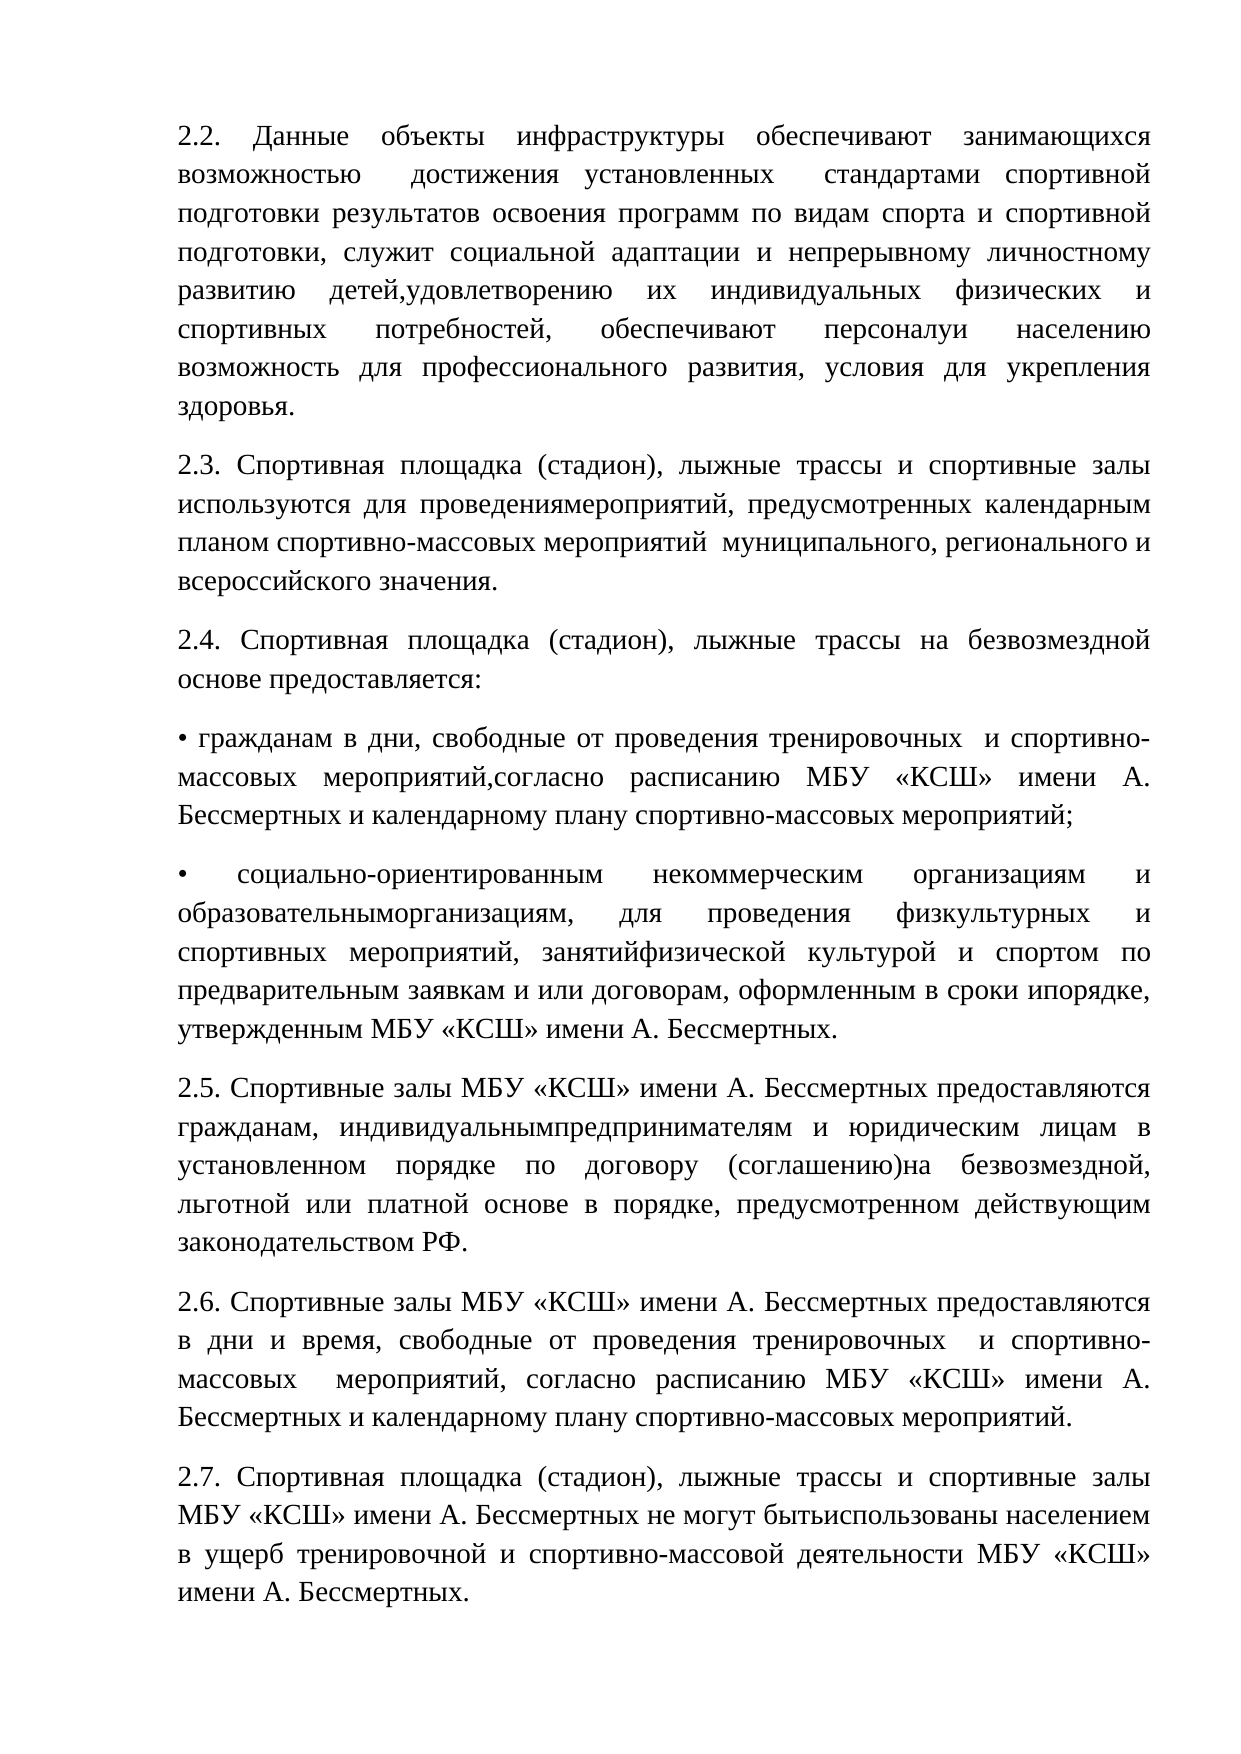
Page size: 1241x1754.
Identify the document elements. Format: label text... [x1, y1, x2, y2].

text • социально-ориентированным некоммерческим организациям и образовательныморганизациям, для проведения физкультурных и спортивных мероприятий, занятийфизической культурой и спортом по предварительным заявкам и или договорам, оформленным в сроки ипорядке, утвержденным МБУ «КСШ» имени А. Бессмертных. [177, 857, 1152, 1044]
text 2.7. Спортивная площадка (стадион), лыжные трассы и спортивные залы МБУ «КСШ» имени А. Бессмертных не могут бытьиспользованы населением в ущерб тренировочной и спортивно-массовой деятельности МБУ «КСШ» имени А. Бессмертных. [177, 1459, 1152, 1608]
text 2.2. Данные объекты инфраструктуры обеспечивают занимающихся возможностью достижения установленных стандартами спортивной подготовки результатов освоения программ по видам спорта и спортивной подготовки, служит социальной адаптации и непрерывному личностному развитию детей,удовлетворению их индивидуальных физических и спортивных потребностей, обеспечивают персоналуи населению возможность для профессионального развития, условия для укрепления здоровья. [177, 118, 1152, 421]
text • гражданам в дни, свободные от проведения тренировочных и спортивно-массовых мероприятий,согласно расписанию МБУ «КСШ» имени А. Бессмертных и календарному плану спортивно-массовых мероприятий; [177, 720, 1152, 831]
text 2.3. Спортивная площадка (стадион), лыжные трассы и спортивные залы используются для проведениямероприятий, предусмотренных календарным планом спортивно-массовых мероприятий муниципального, регионального и всероссийского значения. [177, 447, 1152, 596]
text 2.6. Спортивные залы МБУ «КСШ» имени А. Бессмертных предоставляются в дни и время, свободные от проведения тренировочных и спортивно-массовых мероприятий, согласно расписанию МБУ «КСШ» имени А. Бессмертных и календарному плану спортивно-массовых мероприятий. [177, 1284, 1152, 1433]
text 2.4. Спортивная площадка (стадион), лыжные трассы на безвозмездной основе предоставляется: [177, 622, 1152, 694]
text 2.5. Спортивные залы МБУ «КСШ» имени А. Бессмертных предоставляются гражданам, индивидуальнымпредпринимателям и юридическим лицам в установленном порядке по договору (соглашению)на безвозмездной, льготной или платной основе в порядке, предусмотренном действующим законодательством РФ. [177, 1070, 1152, 1258]
